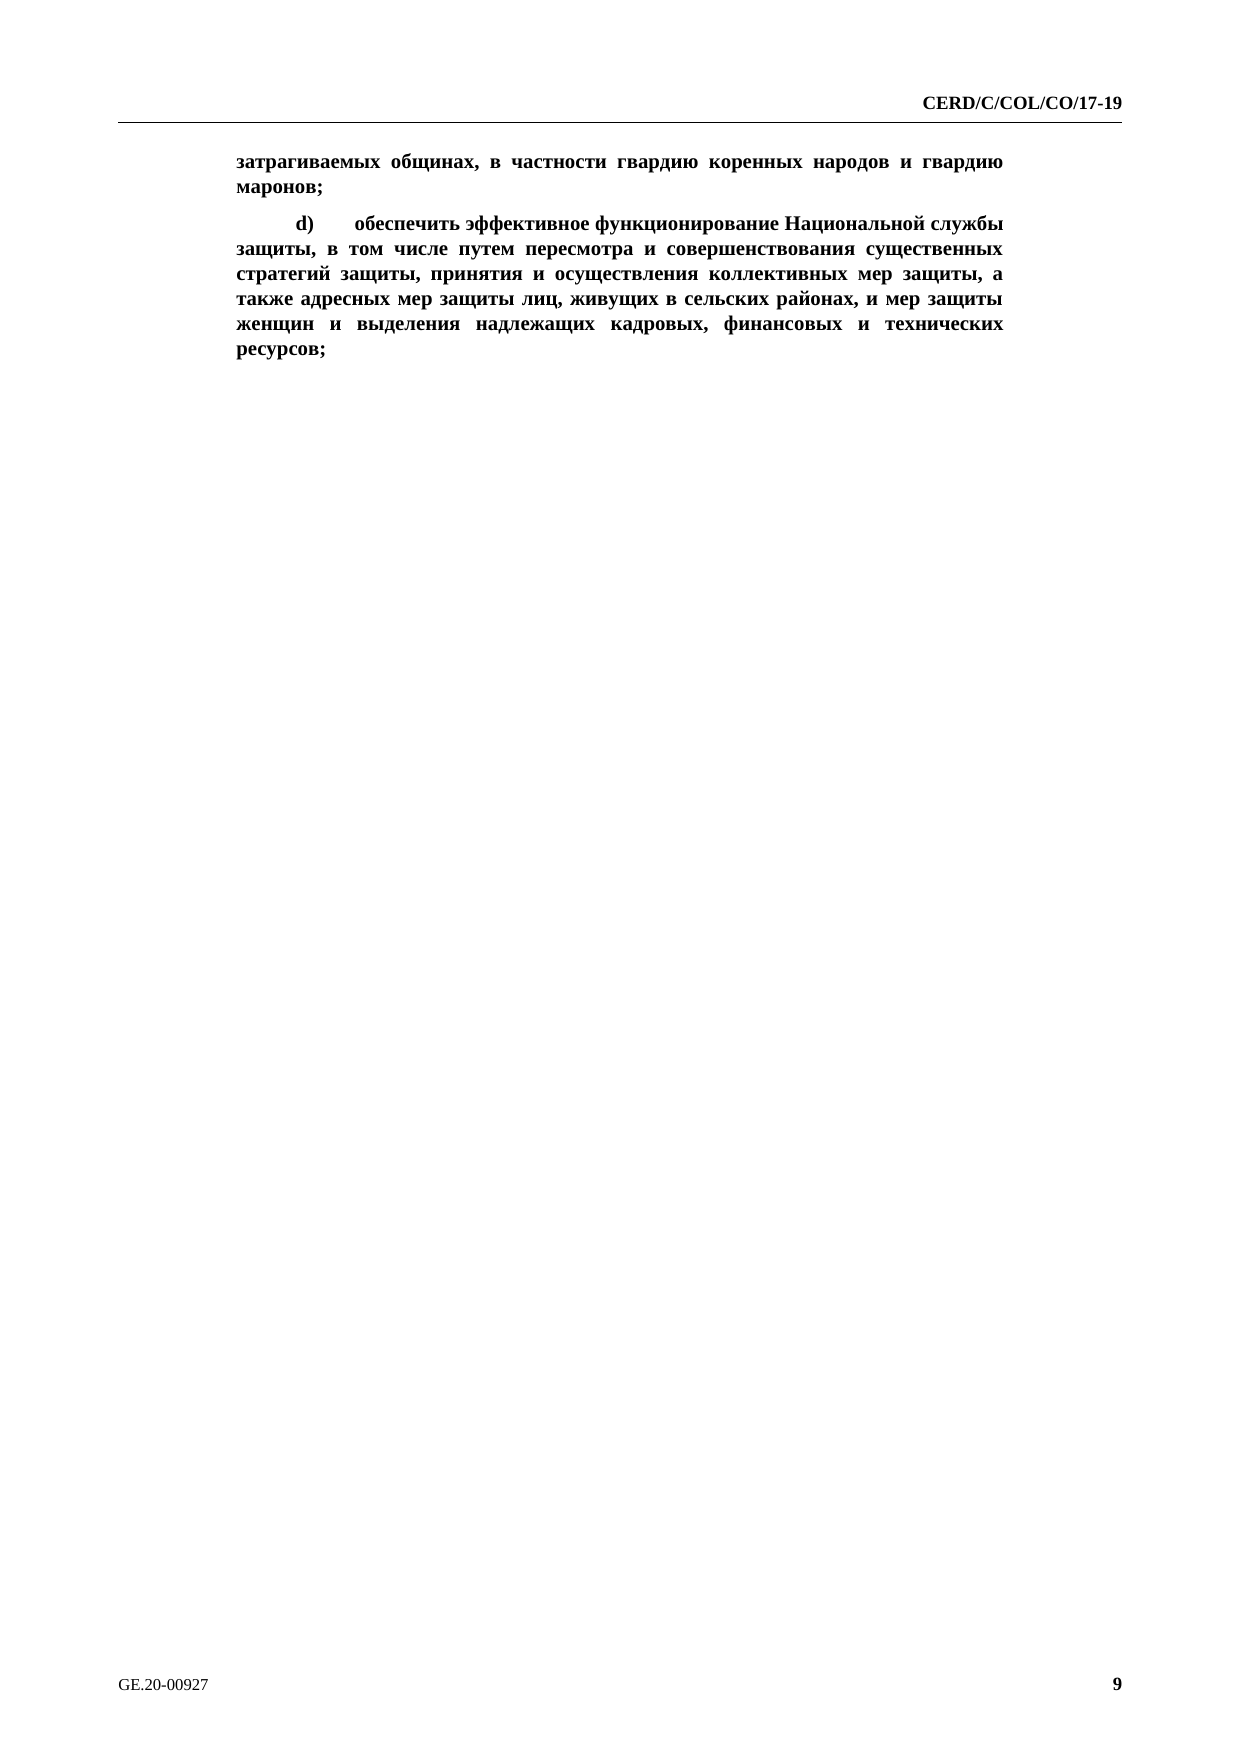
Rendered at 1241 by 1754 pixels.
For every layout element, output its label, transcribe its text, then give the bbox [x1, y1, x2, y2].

text d) обеспечить эффективное функционирование Национальной службы защиты, в том числе путем пересмотра и совершенствования существенных стратегий защиты, принятия и осуществления коллективных мер защиты, а также адресных мер защиты лиц, живущих в сельских районах, и мер защиты женщин и выделения надлежащих кадровых, финансовых и технических ресурсов; [236, 210, 1004, 360]
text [236, 148, 1004, 198]
